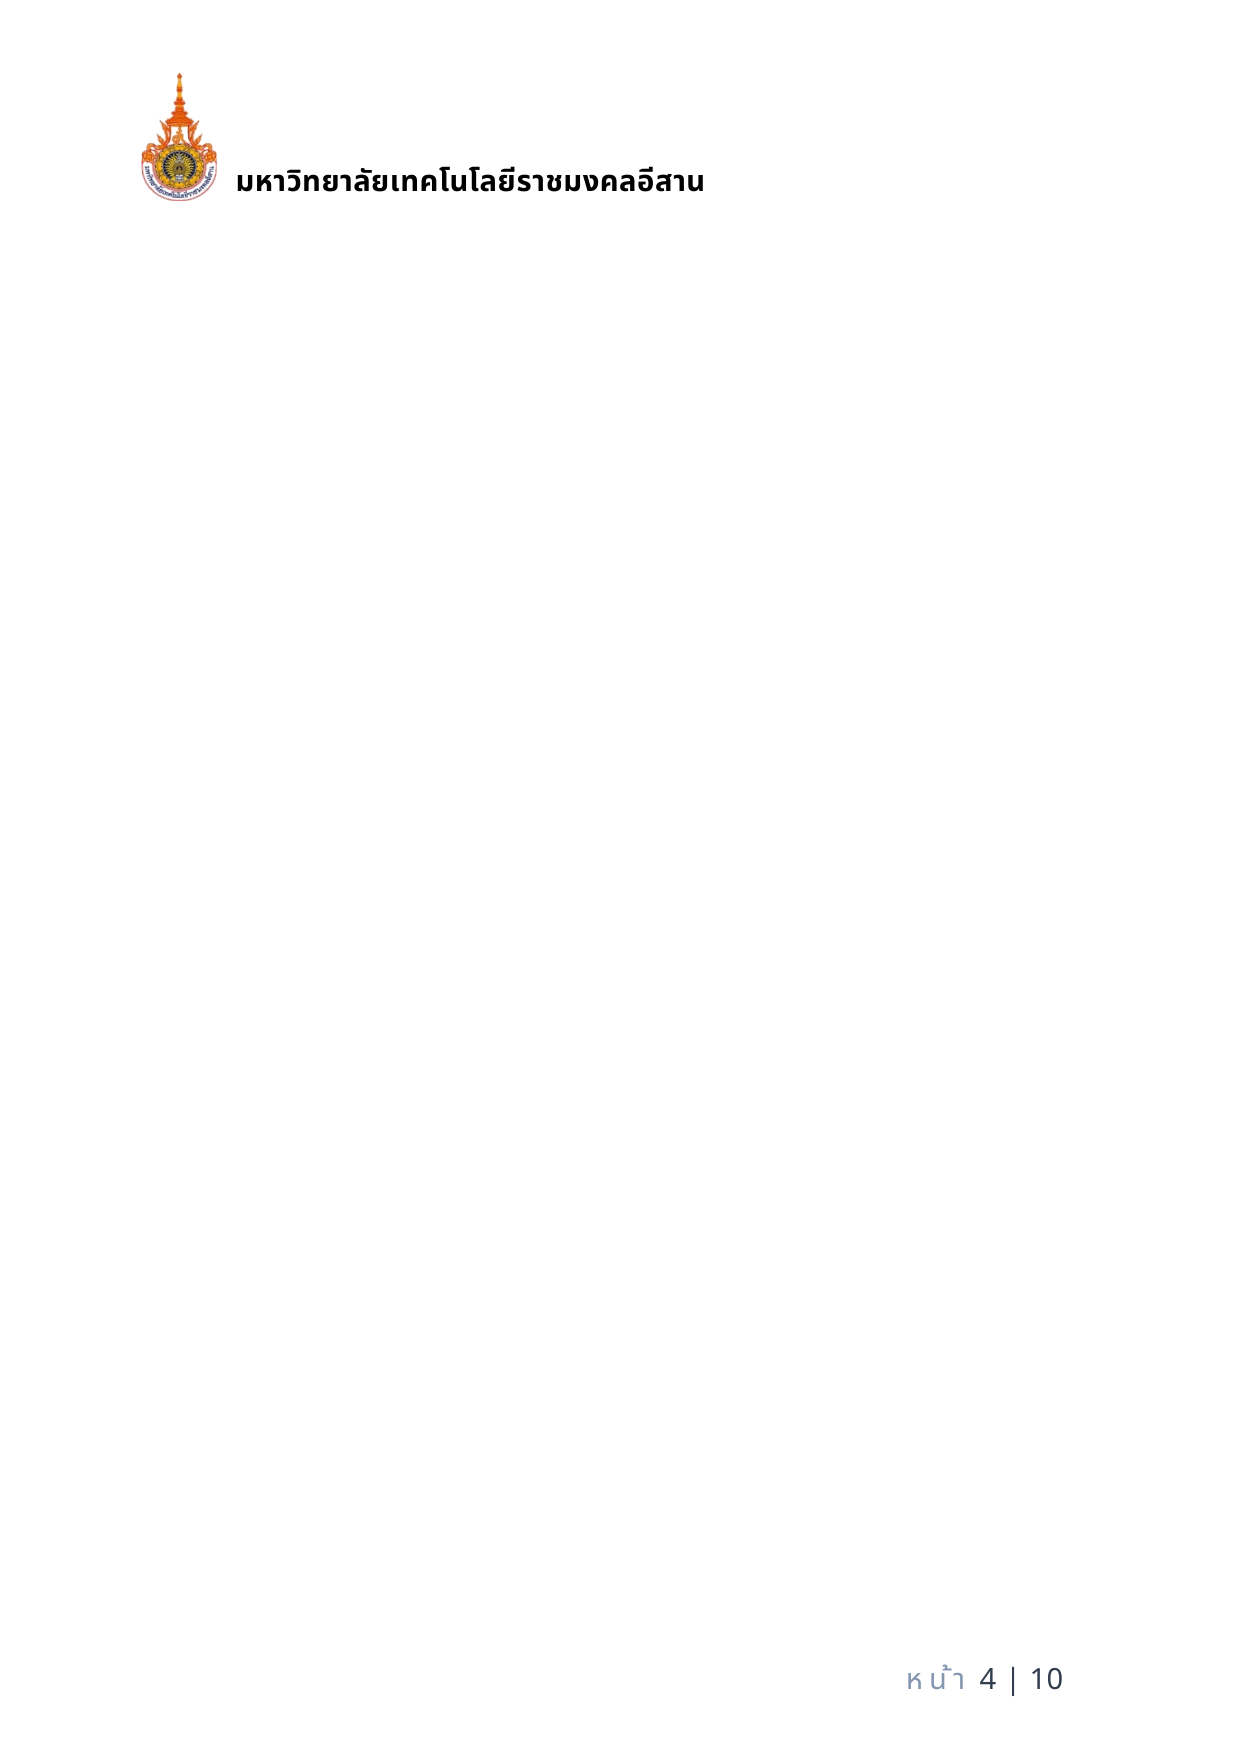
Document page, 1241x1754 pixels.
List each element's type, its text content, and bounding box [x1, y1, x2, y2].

picture [141, 73, 217, 201]
text มหาวิทยาลัยเทคโนโลยีราชมงคลอีสาน [150, 160, 1090, 204]
